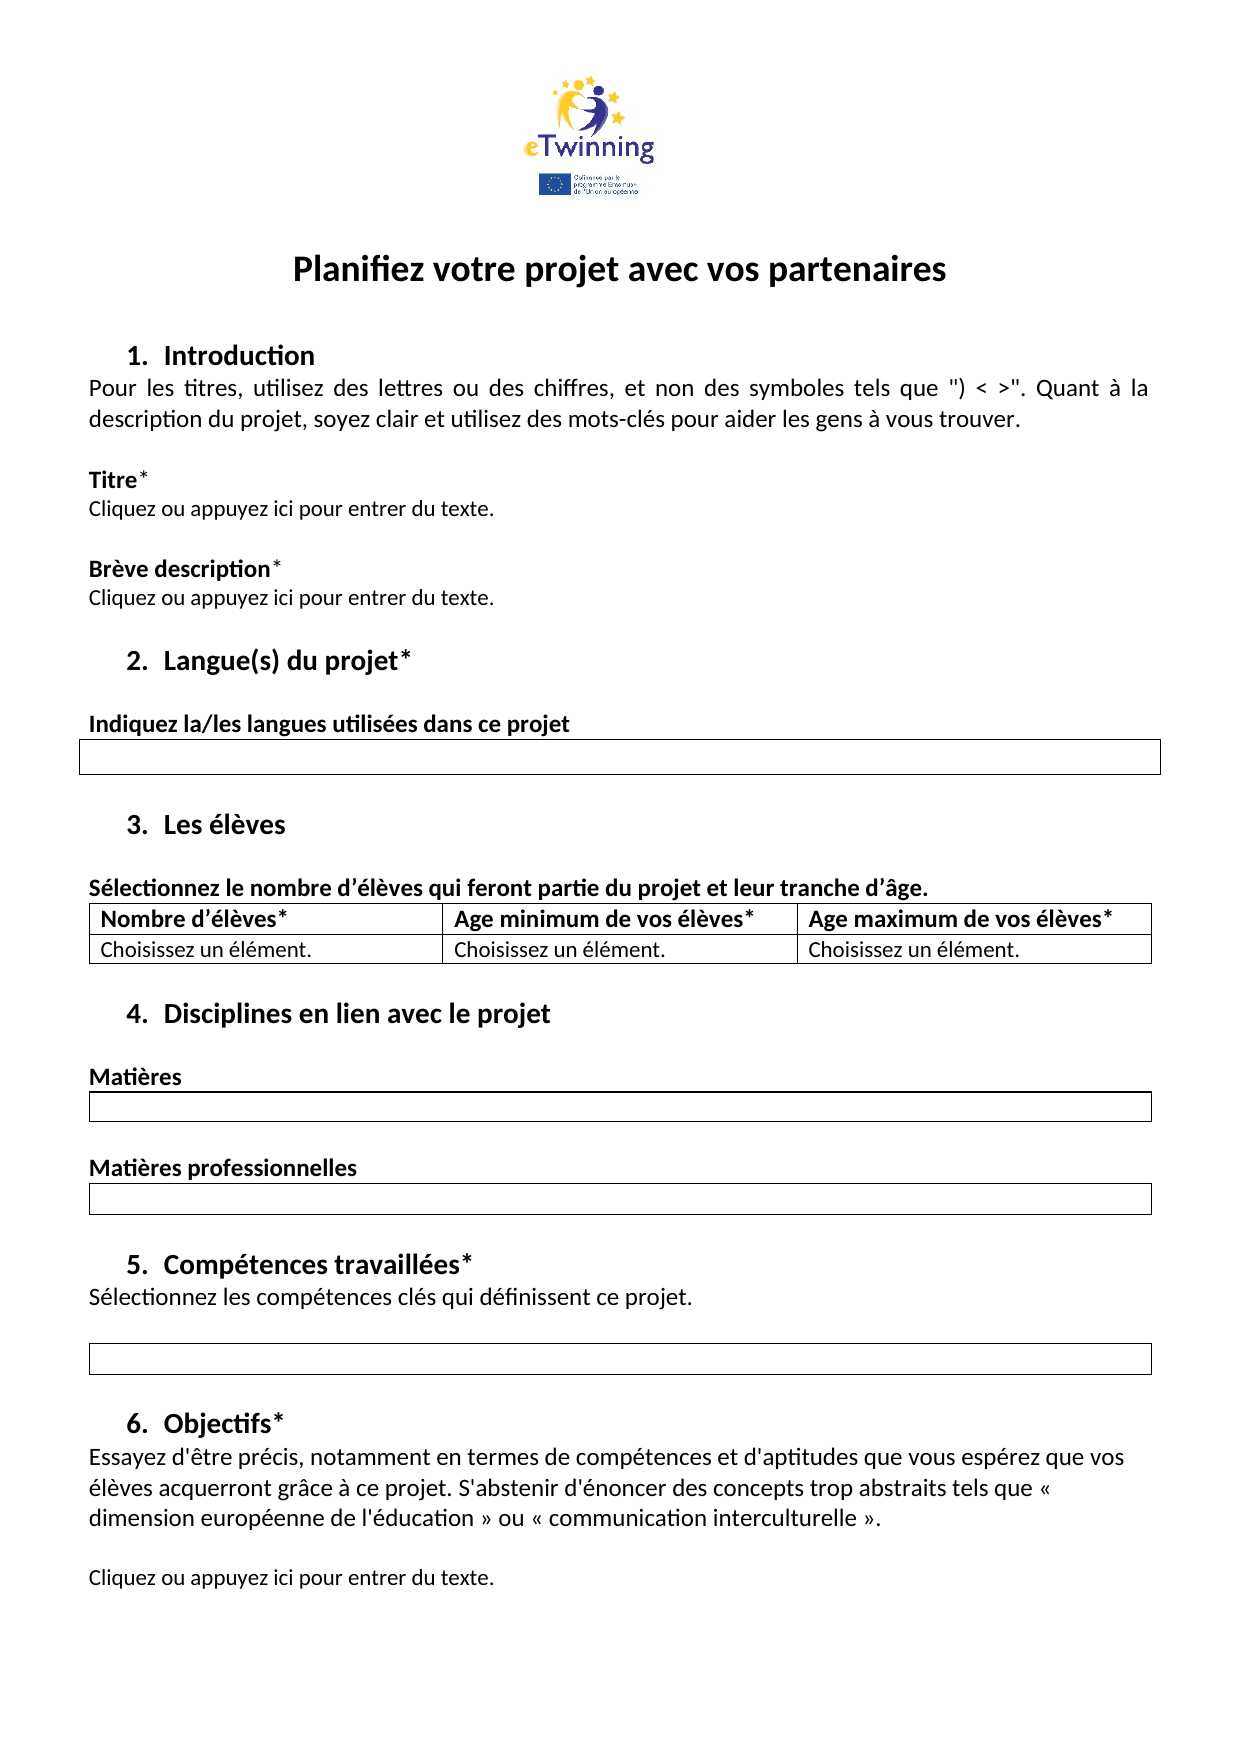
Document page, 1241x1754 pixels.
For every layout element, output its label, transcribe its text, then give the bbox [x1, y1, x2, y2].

list Disciplines en lien avec le projet [126, 995, 1152, 1030]
table_header Age maximum de vos élèves* [798, 904, 1151, 934]
list Les élèves [126, 806, 1152, 842]
picture [509, 59, 668, 217]
text Matières [89, 1061, 1152, 1091]
text Brève description* [89, 553, 1152, 583]
list Langue(s) du projet* [126, 642, 1152, 678]
table_header Age minimum de vos élèves* [443, 904, 797, 934]
list Introduction [126, 337, 1152, 372]
text Essayez d'être précis, notamment en termes de compétences et d'aptitudes que vous espérez que vos élèves acquerront grâce à ce projet. S'abstenir d'énoncer des concepts trop abstraits tels que « dimension européenne de l'éducation » ou « communication interculturelle ». [89, 1441, 1152, 1533]
text Titre* [89, 464, 1152, 494]
text Pour les titres, utilisez des lettres ou des chiffres, et non des symboles tels que ") < >". Quant à la description du projet, soyez clair et utilisez des mots-clés pour aider les gens à vous trouver. [89, 372, 1152, 433]
list Compétences travaillées* [126, 1246, 1152, 1281]
text Indiquez la/les langues utilisées dans ce projet [89, 708, 1152, 739]
text Planifiez votre projet avec vos partenaires [89, 245, 1152, 291]
text Sélectionnez le nombre d’élèves qui feront partie du projet et leur tranche d’âge. [89, 872, 1152, 903]
table_header Nombre d’élèves* [90, 904, 442, 934]
table_header [90, 1184, 1151, 1214]
table_header [90, 1344, 1151, 1374]
text Matières professionnelles [89, 1152, 1152, 1183]
list Objectifs* [126, 1406, 1152, 1441]
text Sélectionnez les compétences clés qui définissent ce projet. [89, 1281, 1152, 1312]
table_header [90, 1093, 1151, 1121]
